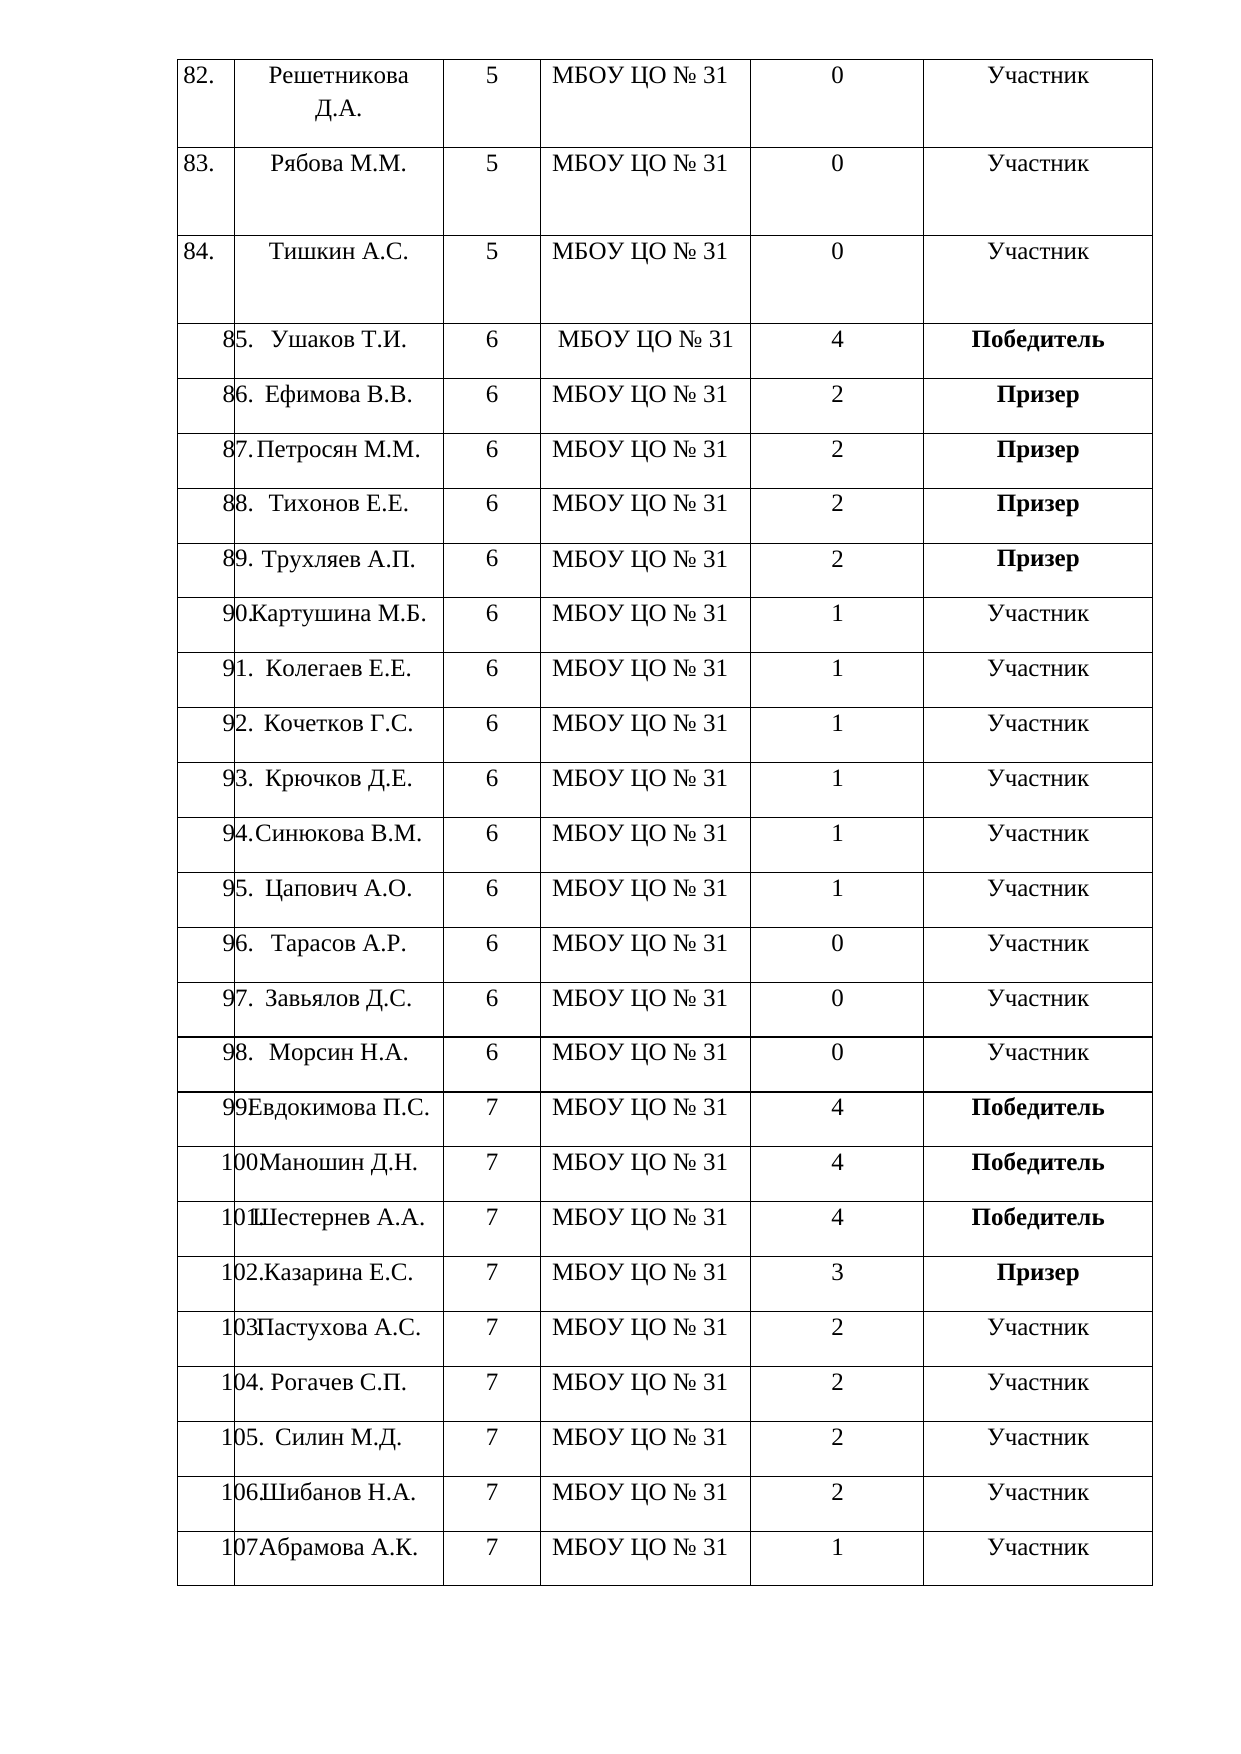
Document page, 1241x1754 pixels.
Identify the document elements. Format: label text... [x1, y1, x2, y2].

table_cell 2 [751, 1422, 923, 1476]
table_cell 6 [444, 873, 540, 927]
table_cell [178, 379, 234, 433]
table_cell 3 [751, 1257, 923, 1311]
table_cell 6 [444, 708, 540, 762]
table_cell [178, 544, 234, 597]
table_cell Рогачев С.П. [235, 1367, 443, 1421]
table_cell МБОУ ЦО № 31 [541, 1312, 750, 1366]
table_cell [178, 928, 234, 982]
table_cell Участник [924, 763, 1152, 817]
table_cell [178, 1312, 234, 1366]
table_cell Петросян М.М. [235, 434, 443, 487]
table_cell 1 [751, 708, 923, 762]
table_cell 4 [751, 1202, 923, 1256]
table_cell 2 [751, 1312, 923, 1366]
table_cell МБОУ ЦО № 31 [541, 708, 750, 762]
table_cell МБОУ ЦО № 31 [541, 928, 750, 982]
table_cell Шибанов Н.А. [235, 1477, 443, 1531]
table_cell 4 [751, 1093, 923, 1146]
table_cell МБОУ ЦО № 31 [541, 324, 750, 378]
table_cell МБОУ ЦО № 31 [541, 1147, 750, 1201]
table_cell МБОУ ЦО № 31 [541, 489, 750, 542]
table_cell 7 [444, 1532, 540, 1585]
table_cell Казарина Е.С. [235, 1257, 443, 1311]
table_cell Маношин Д.Н. [235, 1147, 443, 1201]
table_cell [178, 1367, 234, 1421]
table_cell [178, 763, 234, 817]
table_cell 2 [751, 489, 923, 542]
table_cell Призер [924, 489, 1152, 542]
table_cell 7 [444, 1422, 540, 1476]
table_cell МБОУ ЦО № 31 [541, 1202, 750, 1256]
table_cell Победитель [924, 1093, 1152, 1146]
table_cell 1 [751, 653, 923, 707]
table_cell Участник [924, 1477, 1152, 1531]
table_cell [178, 236, 234, 323]
table_cell Участник [924, 1038, 1152, 1091]
table_cell 0 [751, 928, 923, 982]
table_cell 0 [751, 60, 923, 147]
table_cell Участник [924, 983, 1152, 1036]
table_cell Победитель [924, 324, 1152, 378]
table_cell МБОУ ЦО № 31 [541, 1422, 750, 1476]
table_cell 0 [751, 983, 923, 1036]
table_cell МБОУ ЦО № 31 [541, 653, 750, 707]
table_cell Участник [924, 1422, 1152, 1476]
table_cell Тарасов А.Р. [235, 928, 443, 982]
table_cell Призер [924, 434, 1152, 487]
table_cell Участник [924, 653, 1152, 707]
table_cell МБОУ ЦО № 31 [541, 1093, 750, 1146]
table_cell [178, 1477, 234, 1531]
table_cell МБОУ ЦО № 31 [541, 983, 750, 1036]
table_cell [178, 1532, 234, 1585]
table_cell Абрамова А.К. [235, 1532, 443, 1585]
table_cell МБОУ ЦО № 31 [541, 379, 750, 433]
table_cell 0 [751, 148, 923, 235]
table_cell 6 [444, 763, 540, 817]
table_cell МБОУ ЦО № 31 [541, 1257, 750, 1311]
table_cell Призер [924, 544, 1152, 597]
table_cell 7 [444, 1367, 540, 1421]
table_cell [178, 1422, 234, 1476]
table_cell Участник [924, 60, 1152, 147]
table_cell 1 [751, 598, 923, 652]
table_cell [178, 873, 234, 927]
table_cell Участник [924, 1367, 1152, 1421]
table_cell [178, 818, 234, 872]
table_cell Участник [924, 928, 1152, 982]
table_cell [178, 489, 234, 542]
table_cell [178, 324, 234, 378]
table_cell [178, 148, 234, 235]
table_cell 2 [751, 379, 923, 433]
table_cell МБОУ ЦО № 31 [541, 598, 750, 652]
table_cell Картушина М.Б. [235, 598, 443, 652]
table_cell Участник [924, 236, 1152, 323]
table_cell 7 [444, 1147, 540, 1201]
table_cell 6 [444, 489, 540, 542]
table_cell [178, 1147, 234, 1201]
table_cell 6 [444, 653, 540, 707]
table_cell Ушаков Т.И. [235, 324, 443, 378]
table_cell МБОУ ЦО № 31 [541, 1477, 750, 1531]
table_cell МБОУ ЦО № 31 [541, 873, 750, 927]
table_cell 1 [751, 818, 923, 872]
table_cell Пастухова А.С. [235, 1312, 443, 1366]
table_cell Участник [924, 598, 1152, 652]
table_cell 2 [751, 434, 923, 487]
table_cell [178, 653, 234, 707]
table_cell МБОУ ЦО № 31 [541, 60, 750, 147]
table_cell 6 [444, 1038, 540, 1091]
table_cell Победитель [924, 1202, 1152, 1256]
table_cell 1 [751, 763, 923, 817]
table_cell 7 [444, 1477, 540, 1531]
table_cell 5 [444, 60, 540, 147]
table_cell Участник [924, 873, 1152, 927]
table_cell Участник [924, 1312, 1152, 1366]
table_cell Силин М.Д. [235, 1422, 443, 1476]
table_cell [178, 708, 234, 762]
table_cell Призер [924, 379, 1152, 433]
table_cell МБОУ ЦО № 31 [541, 236, 750, 323]
table_cell 1 [751, 873, 923, 927]
table_cell [178, 1257, 234, 1311]
table_cell МБОУ ЦО № 31 [541, 1532, 750, 1585]
table_cell 1 [751, 1532, 923, 1585]
table_cell 6 [444, 928, 540, 982]
table_cell 4 [751, 1147, 923, 1201]
table_cell 6 [444, 598, 540, 652]
table_cell Тишкин А.С. [235, 236, 443, 323]
table_cell 6 [444, 379, 540, 433]
table_cell 2 [751, 1477, 923, 1531]
table_cell [178, 434, 234, 487]
table_cell Участник [924, 1532, 1152, 1585]
table_cell Тихонов Е.Е. [235, 489, 443, 542]
table_cell [178, 1202, 234, 1256]
table_cell Рябова М.М. [235, 148, 443, 235]
table_cell 6 [444, 434, 540, 487]
table_cell 0 [751, 1038, 923, 1091]
table_cell Трухляев А.П. [235, 544, 443, 597]
table_cell 6 [444, 983, 540, 1036]
table_cell Участник [924, 818, 1152, 872]
table_cell Призер [924, 1257, 1152, 1311]
table_cell Цапович А.О. [235, 873, 443, 927]
table_cell 7 [444, 1202, 540, 1256]
table_cell 6 [444, 818, 540, 872]
table_cell Евдокимова П.С. [235, 1093, 443, 1146]
table_cell Крючков Д.Е. [235, 763, 443, 817]
table_cell 2 [751, 1367, 923, 1421]
table_cell 0 [751, 236, 923, 323]
table_cell [178, 1093, 234, 1146]
table_cell МБОУ ЦО № 31 [541, 1038, 750, 1091]
table_cell Решетникова Д.А. [235, 60, 443, 147]
table_cell 7 [444, 1257, 540, 1311]
table_cell [178, 983, 234, 1036]
table_cell Участник [924, 148, 1152, 235]
table_cell МБОУ ЦО № 31 [541, 763, 750, 817]
table_cell Ефимова В.В. [235, 379, 443, 433]
table_cell Завьялов Д.С. [235, 983, 443, 1036]
table_cell МБОУ ЦО № 31 [541, 148, 750, 235]
table_cell 5 [444, 236, 540, 323]
table_cell 5 [444, 148, 540, 235]
table_cell [178, 60, 234, 147]
table_cell 7 [444, 1312, 540, 1366]
table_cell 6 [444, 324, 540, 378]
table_cell Участник [924, 708, 1152, 762]
table_cell [178, 598, 234, 652]
table_cell МБОУ ЦО № 31 [541, 818, 750, 872]
table_cell Кочетков Г.С. [235, 708, 443, 762]
table_cell МБОУ ЦО № 31 [541, 434, 750, 487]
table_cell МБОУ ЦО № 31 [541, 544, 750, 597]
table_cell 4 [751, 324, 923, 378]
table_cell 6 [444, 544, 540, 597]
table_cell МБОУ ЦО № 31 [541, 1367, 750, 1421]
table_cell 7 [444, 1093, 540, 1146]
table_cell Шестернев А.А. [235, 1202, 443, 1256]
table_cell Победитель [924, 1147, 1152, 1201]
table_cell [178, 1038, 234, 1091]
table_cell Колегаев Е.Е. [235, 653, 443, 707]
table_cell 2 [751, 544, 923, 597]
table_cell Морсин Н.А. [235, 1038, 443, 1091]
table_cell Синюкова В.М. [235, 818, 443, 872]
